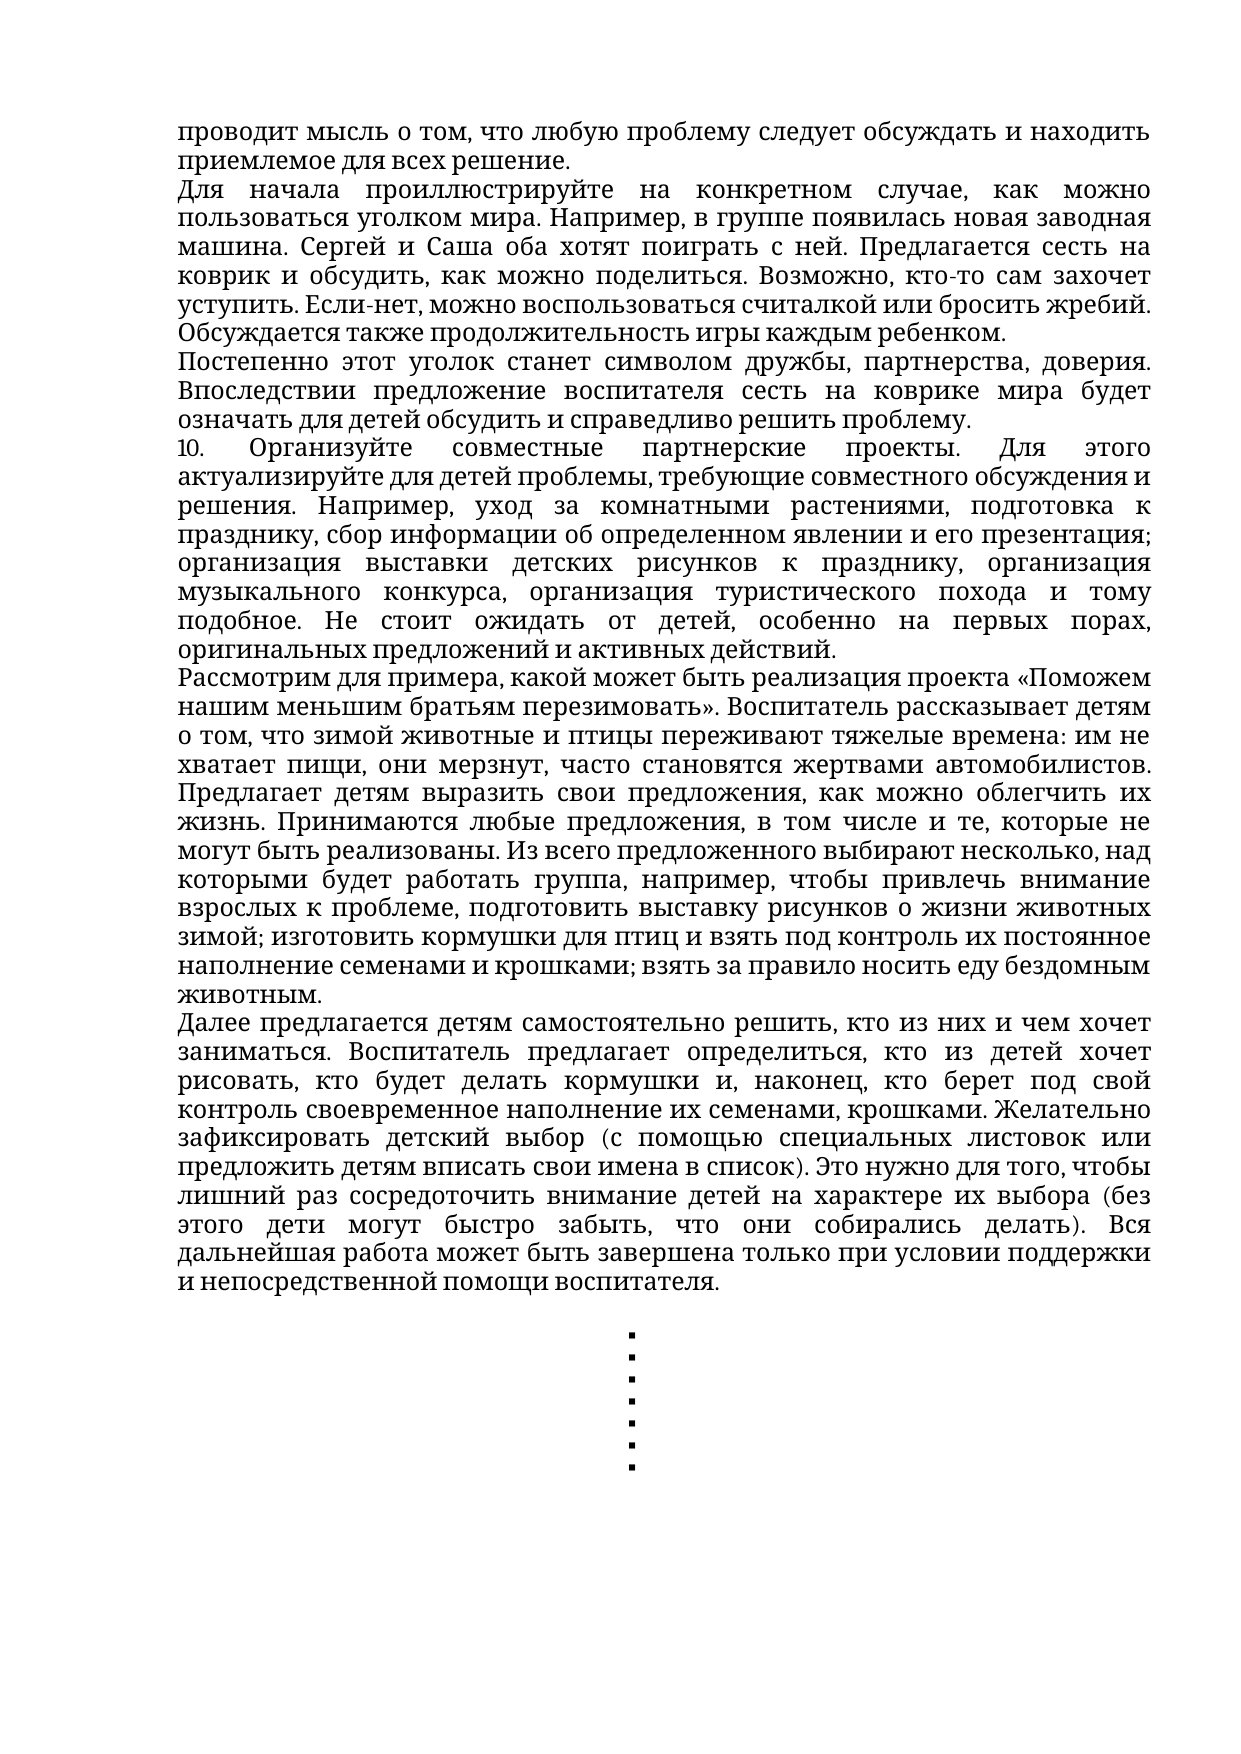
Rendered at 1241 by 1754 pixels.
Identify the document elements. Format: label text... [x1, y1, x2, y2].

text Для начала проиллюстрируйте на конкретном случае, как можно пользоваться уголком мира. Например, в группе появилась новая заводная машина. Сергей и Саша оба хотят поиграть с ней. Предлагается сесть на коврик и обсудить, как можно поделиться. Возможно, кто-то сам захочет уступить. Если-нет, можно воспользоваться считалкой или бросить жребий. Обсуждается также продолжительность игры каждым ребенком. [177, 176, 1152, 348]
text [177, 118, 1152, 176]
text Далее предлагается детям самостоятельно решить, кто из них и чем хочет заниматься. Воспитатель предлагает определиться, кто из детей хочет рисовать, кто будет делать кормушки и, наконец, кто берет под свой контроль своевременное наполнение их семенами, крошками. Желательно зафиксировать детский выбор (с помощью специальных листовок или предложить детям вписать свои имена в список). Это нужно для того, чтобы лишний раз сосредоточить внимание детей на характере их выбора (без этого дети могут быстро забыть, что они собирались делать). Вся дальнейшая работа может быть завершена только при условии поддержки и непосредственной помощи воспитателя. [177, 1009, 1152, 1297]
text Рассмотрим для примера, какой может быть реализация проекта «Поможем нашим меньшим братьям перезимовать». Воспитатель рассказывает детям о том, что зимой животные и птицы переживают тяжелые времена: им не хватает пищи, они мерзнут, часто становятся жертвами автомобилистов. Предлагает детям выразить свои предложения, как можно облегчить их жизнь. Принимаются любые предложения, в том числе и те, которые не могут быть реализованы. Из всего предложенного выбирают несколько, над которыми будет работать группа, например, чтобы привлечь внимание взрослых к проблеме, подготовить выставку рисунков о жизни животных зимой; изготовить кормушки для птиц и взять под контроль их постоянное наполнение семенами и крошками; взять за правило носить еду бездомным животным. [177, 664, 1152, 1009]
text Постепенно этот уголок станет символом дружбы, партнерства, доверия. Впоследствии предложение воспитателя сесть на коврике мира будет означать для детей обсудить и справедливо решить проблему. [177, 348, 1152, 434]
text 10. Организуйте совместные партнерские проекты. Для этого актуализируйте для детей проблемы, требующие совместного обсуждения и решения. Например, уход за комнатными растениями, подготовка к празднику, сбор информации об определенном явлении и его презентация; организация выставки детских рисунков к празднику, организация музыкального конкурса, организация туристического похода и тому подобное. Не стоит ожидать от детей, особенно на первых порах, оригинальных предложений и активных действий. [177, 434, 1152, 664]
